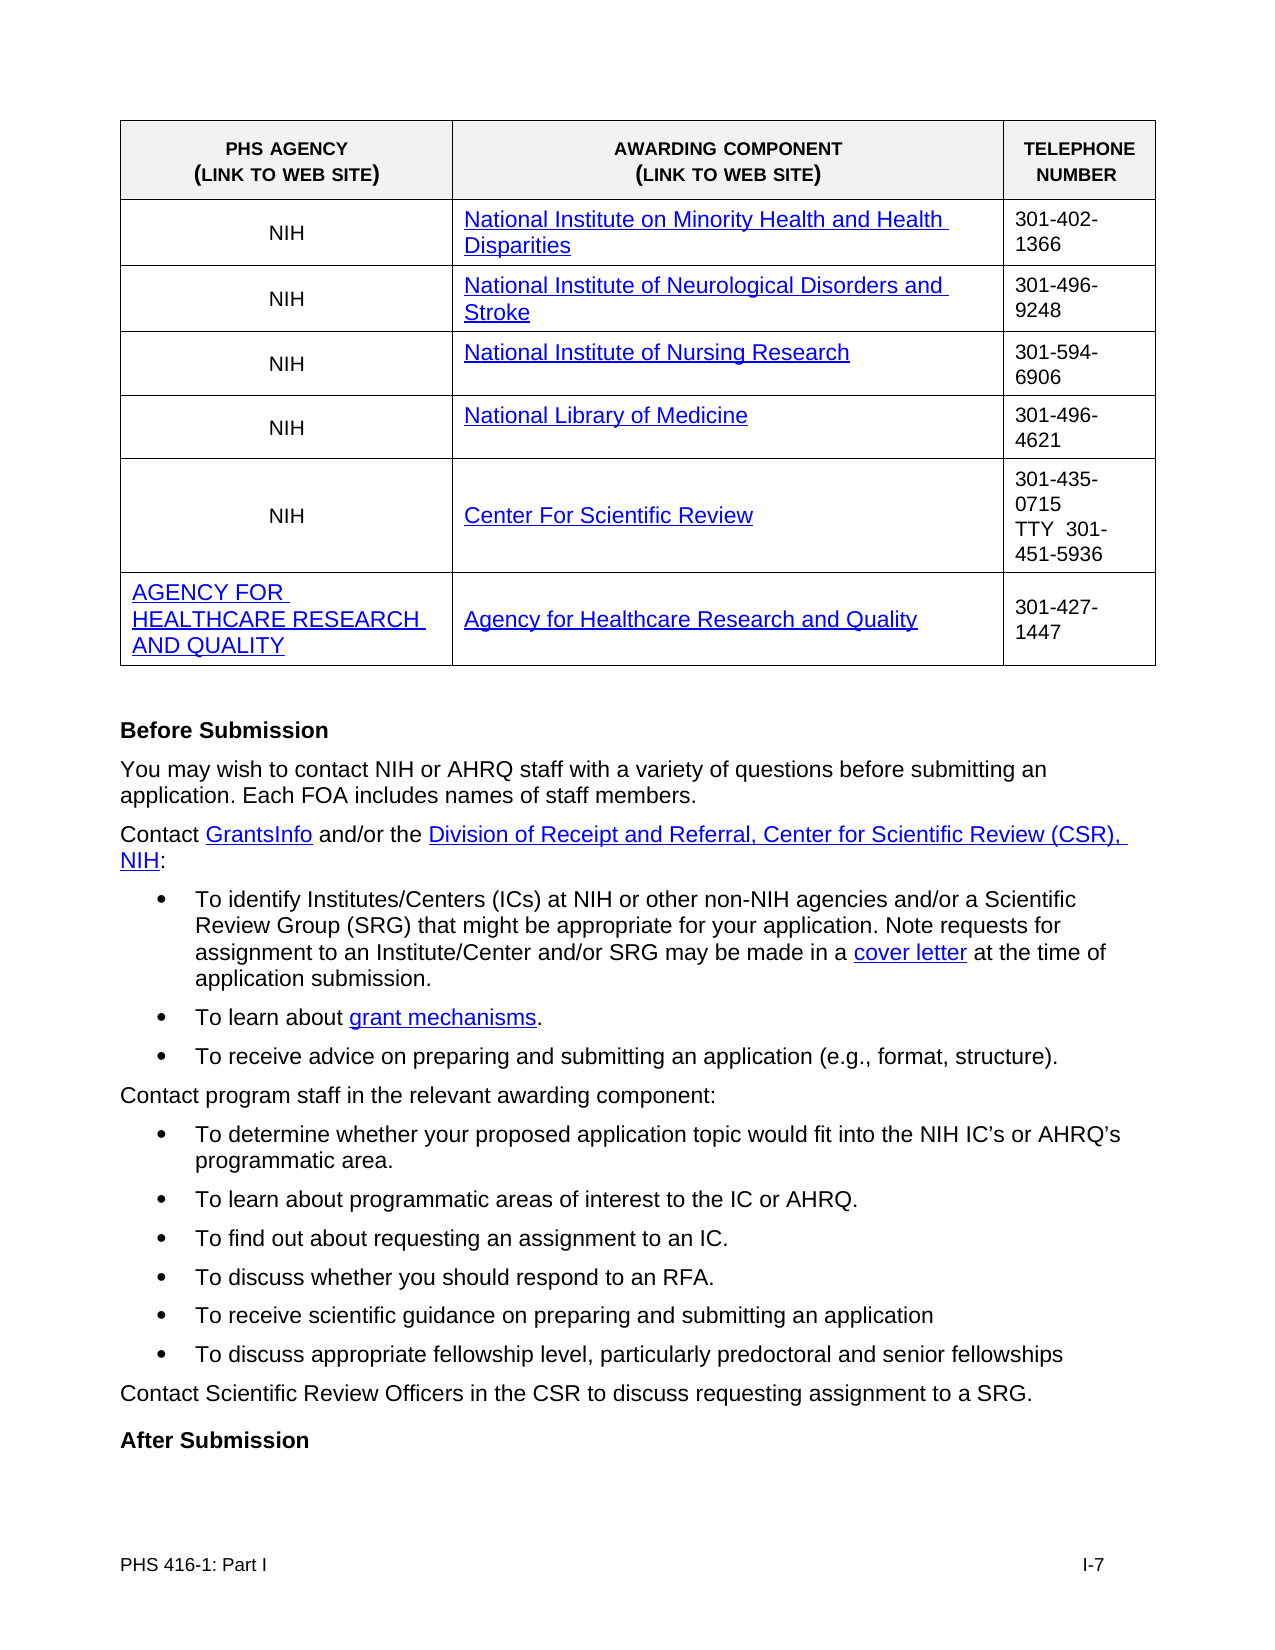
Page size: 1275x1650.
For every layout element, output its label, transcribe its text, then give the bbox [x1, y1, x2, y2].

table_cell AGENCY FOR HEALTHCARE RESEARCH AND QUALITY [121, 573, 452, 664]
list To discuss whether you should respond to an RFA. [157, 1263, 1155, 1290]
table_cell National Library of Medicine [453, 396, 1003, 458]
table_cell NIH [121, 200, 452, 265]
table_cell NIH [121, 266, 452, 331]
subtitle After Submission [120, 1427, 1155, 1454]
list To learn about programmatic areas of interest to the IC or AHRQ. [157, 1186, 1155, 1212]
list To learn about grant mechanisms. [157, 1004, 1155, 1030]
table_cell NIH [121, 332, 452, 395]
table_cell 301-427-1447 [1004, 573, 1155, 664]
table_cell 301-594-6906 [1004, 332, 1155, 395]
text Contact GrantsInfo and/or the Division of Receipt and Referral, Center for Scientific Review (CSR), NIH: [120, 821, 1155, 874]
table_cell NIH [121, 396, 452, 458]
table_cell Agency for Healthcare Research and Quality [453, 573, 1003, 664]
table_cell 301-496-9248 [1004, 266, 1155, 331]
table_cell 301-435-0715 TTY 301- 451-5936 [1004, 459, 1155, 572]
table_header phs agency (link to web site) [121, 121, 452, 199]
list To receive scientific guidance on preparing and submitting an application [157, 1302, 1155, 1329]
table_header telephone number [1004, 121, 1155, 199]
text Contact Scientific Review Officers in the CSR to discuss requesting assignment to a SRG. [120, 1380, 1155, 1406]
table_cell 301-402-1366 [1004, 200, 1155, 265]
list To identify Institutes/Centers (ICs) at NIH or other non-NIH agencies and/or a Scientific Review Group (SRG) that might be appropriate for your application. Note requests for assignment to an Institute/Center and/or SRG may be made in a cover letter at the time of application submission. [157, 886, 1155, 992]
table_cell National Institute of Neurological Disorders and Stroke [453, 266, 1003, 331]
table_cell National Institute of Nursing Research [453, 332, 1003, 395]
list To determine whether your proposed application topic would fit into the NIH IC’s or AHRQ’s programmatic area. [157, 1121, 1155, 1173]
table_cell 301-496-4621 [1004, 396, 1155, 458]
table_cell National Institute on Minority Health and Health Disparities [453, 200, 1003, 265]
table_cell NIH [121, 459, 452, 572]
list To receive advice on preparing and submitting an application (e.g., format, structure). [157, 1043, 1155, 1069]
table_cell Center For Scientific Review [453, 459, 1003, 572]
text You may wish to contact NIH or AHRQ staff with a variety of questions before submitting an application. Each FOA includes names of staff members. [120, 756, 1155, 808]
text Contact program staff in the relevant awarding component: [120, 1082, 1155, 1108]
list To discuss appropriate fellowship level, particularly predoctoral and senior fellowships [157, 1341, 1155, 1368]
subtitle Before Submission [120, 717, 1155, 743]
list To find out about requesting an assignment to an IC. [157, 1225, 1155, 1251]
table_header awarding component (link to web site) [453, 121, 1003, 199]
